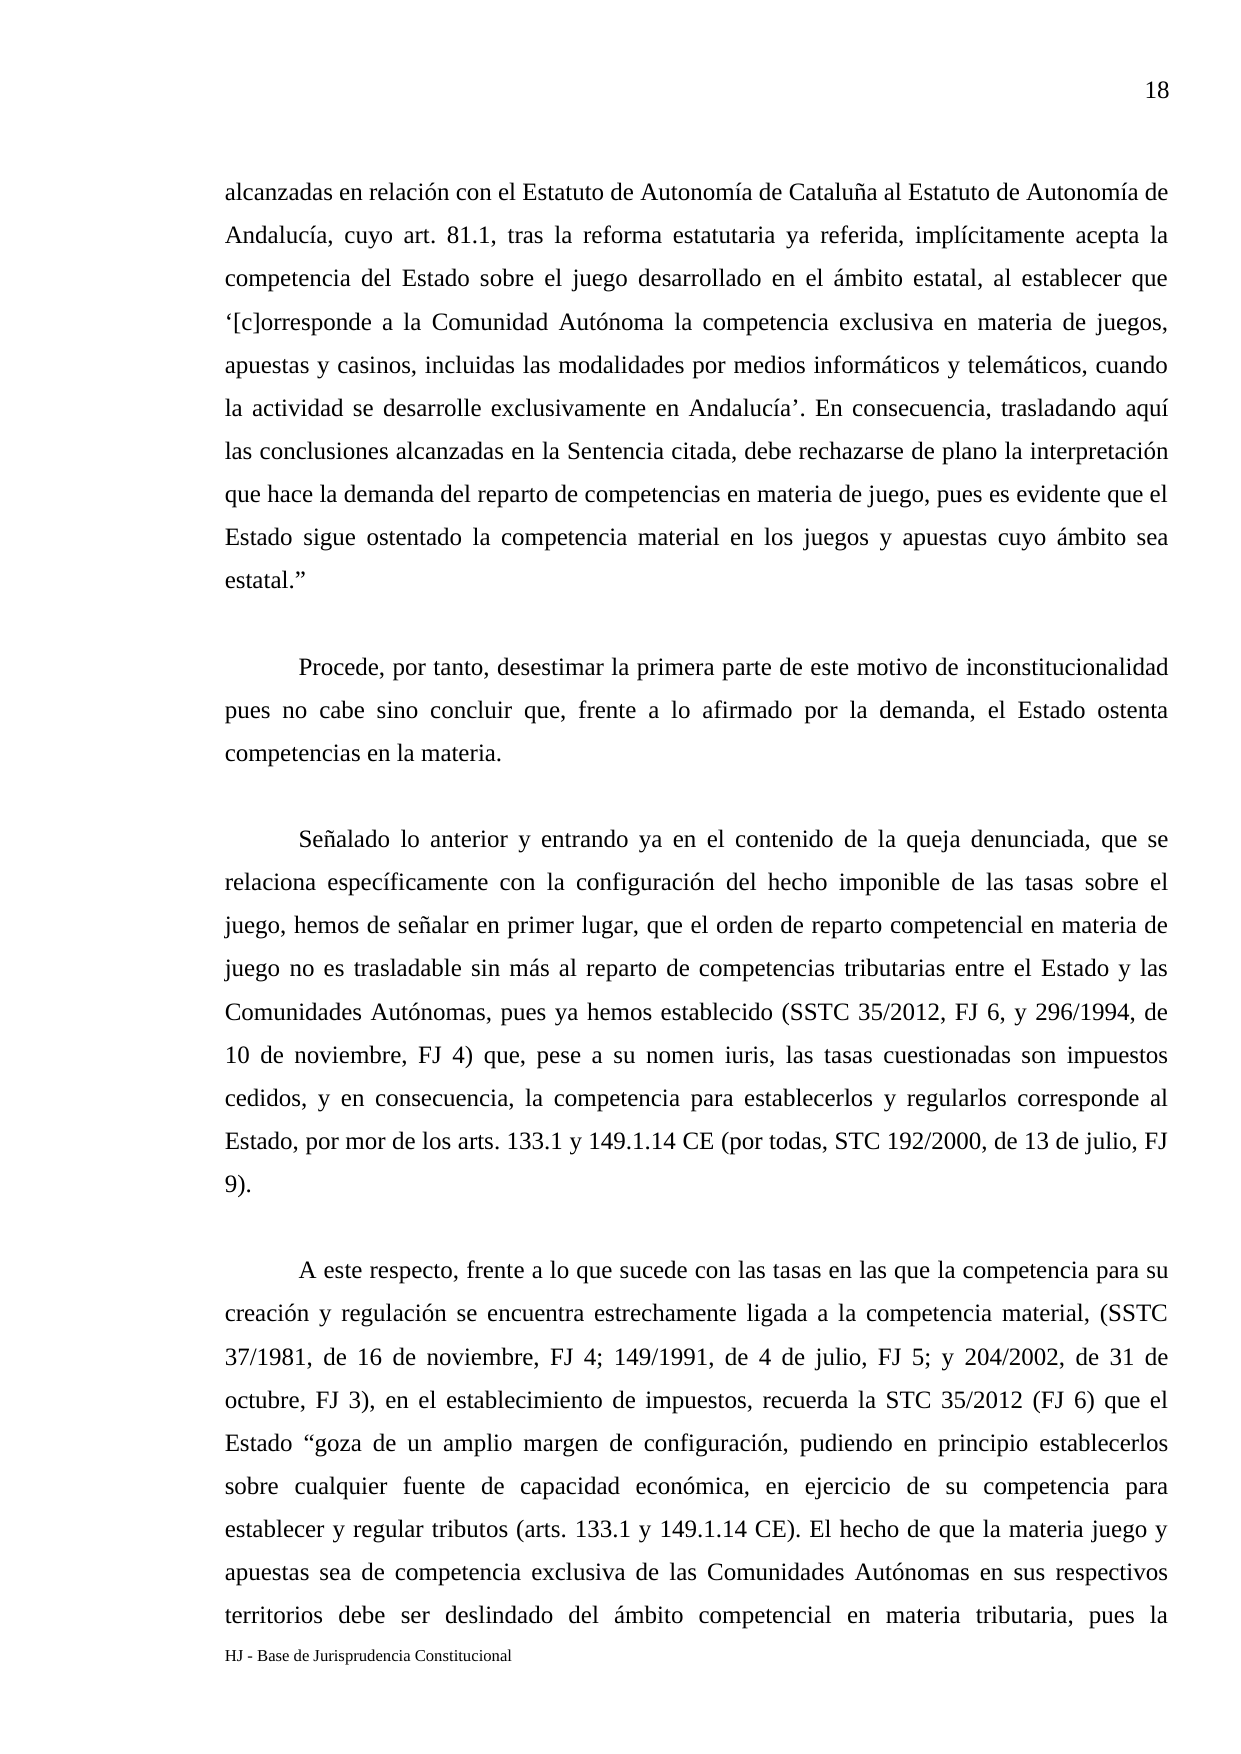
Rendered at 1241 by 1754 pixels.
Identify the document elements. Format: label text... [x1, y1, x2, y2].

text Procede, por tanto, desestimar la primera parte de este motivo de inconstitucionalidad pues no cabe sino concluir que, frente a lo afirmado por la demanda, el Estado ostenta competencias en la materia. [224, 652, 1169, 767]
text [224, 1255, 1169, 1629]
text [224, 177, 1169, 594]
text Señalado lo anterior y entrando ya en el contenido de la queja denunciada, que se relaciona específicamente con la configuración del hecho imponible de las tasas sobre el juego, hemos de señalar en primer lugar, que el orden de reparto competencial en materia de juego no es trasladable sin más al reparto de competencias tributarias entre el Estado y las Comunidades Autónomas, pues ya hemos establecido (SSTC 35/2012, FJ 6, y 296/1994, de 10 de noviembre, FJ 4) que, pese a su nomen iuris, las tasas cuestionadas son impuestos cedidos, y en consecuencia, la competencia para establecerlos y regularlos corresponde al Estado, por mor de los arts. 133.1 y 149.1.14 CE (por todas, STC 192/2000, de 13 de julio, FJ 9). [224, 824, 1169, 1198]
